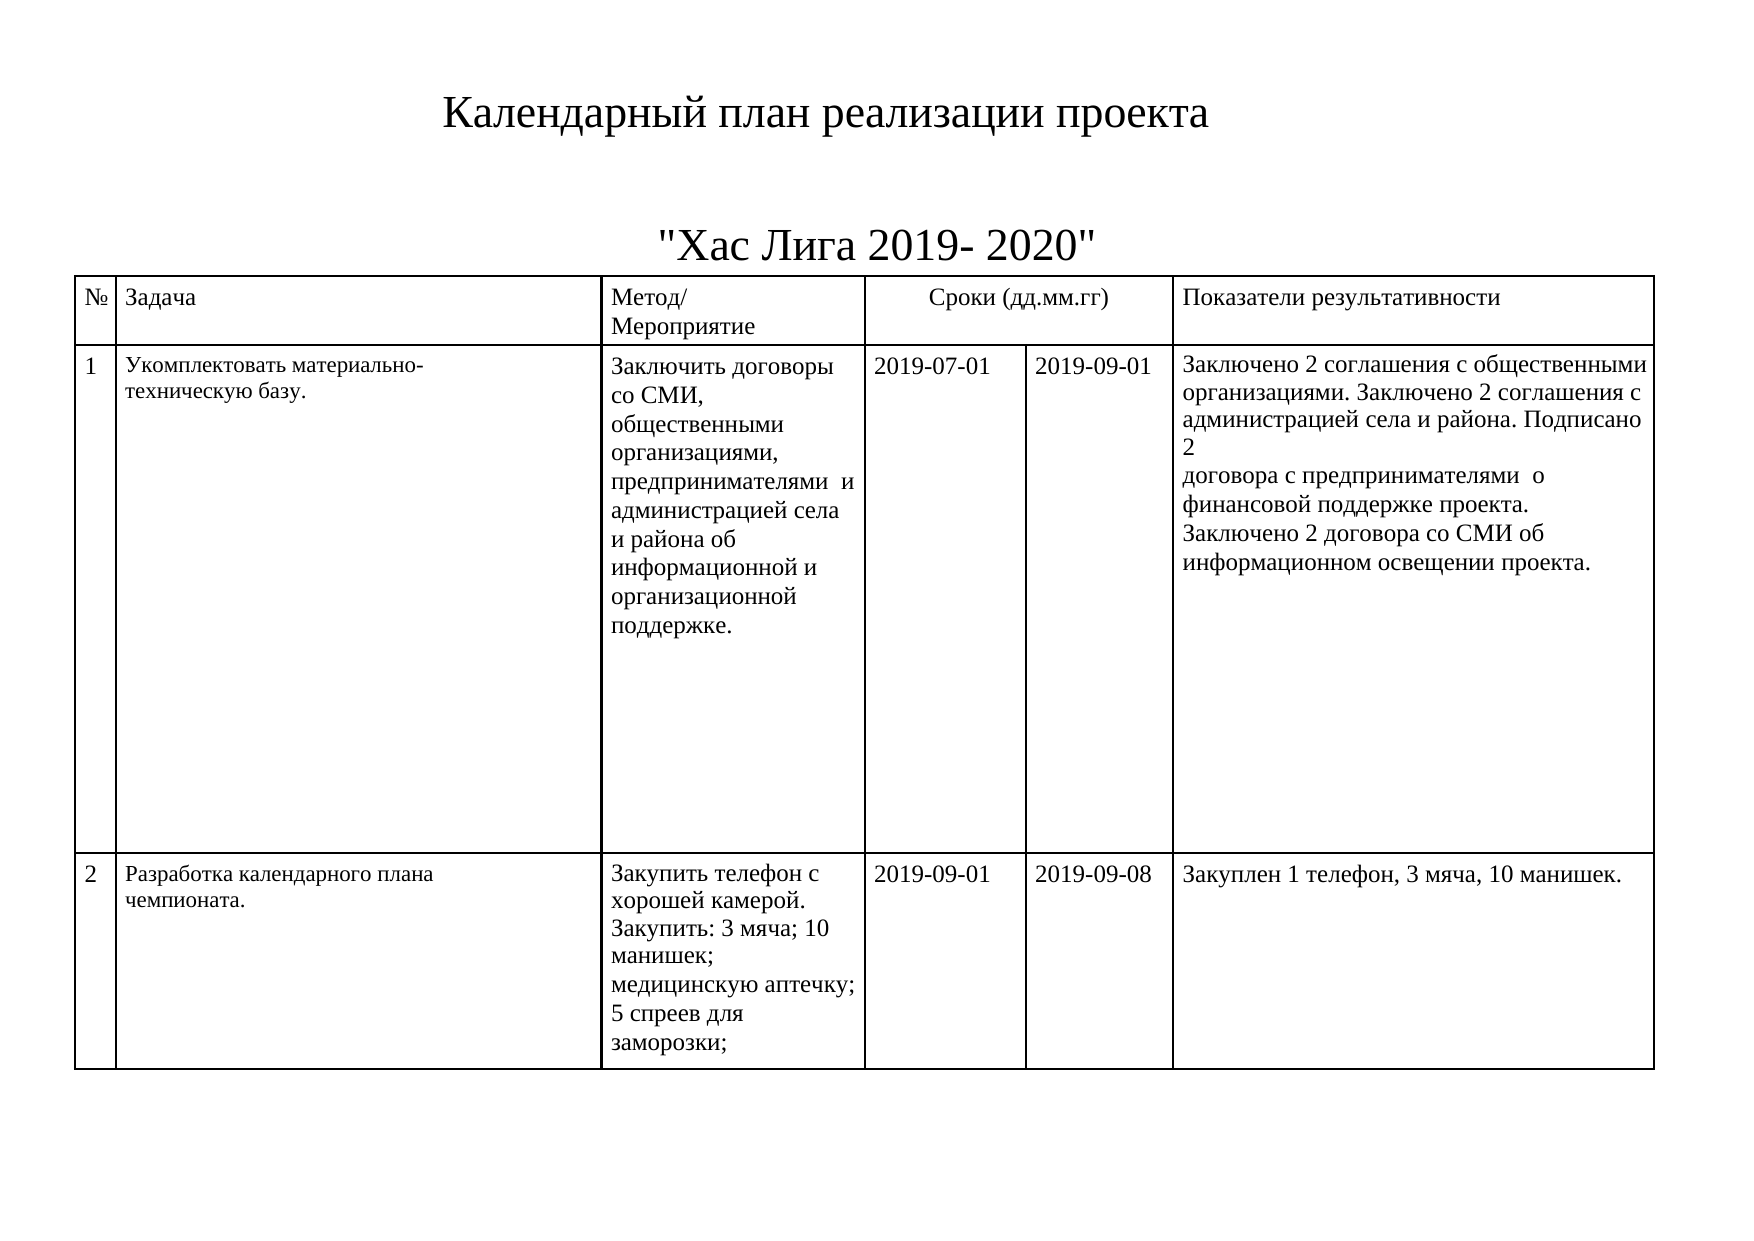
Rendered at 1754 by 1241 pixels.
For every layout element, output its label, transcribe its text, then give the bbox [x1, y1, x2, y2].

table_cell Заключить договоры со СМИ, общественными организациями, предпринимателями и администрацией села и района об информационной и организационной поддержке. [603, 346, 864, 852]
text Календарный план реализации проекта [442, 84, 1604, 137]
table_cell 1 [76, 346, 115, 852]
text "Хас Лига 2019- 2020" [150, 218, 1604, 271]
table_cell Закупить телефон с хорошей камерой. Закупить: 3 мяча; 10 манишек; медицинскую аптечку; 5 спреев для заморозки; [603, 854, 864, 1068]
table_cell 2019-09-01 [866, 854, 1025, 1068]
table_header № [76, 277, 115, 344]
table_cell Закуплен 1 телефон, 3 мяча, 10 манишек. [1174, 854, 1653, 1068]
table_header Метод/ Мероприятие [603, 277, 864, 344]
table_cell Разработка календарного плана чемпионата. [117, 854, 600, 1068]
table_cell Заключено 2 соглашения с общественными организациями. Заключено 2 соглашения с администрацией села и района. Подписано 2 договора с предпринимателями о финансовой поддержке проекта. Заключено 2 договора со СМИ об информационном освещении проекта. [1174, 346, 1653, 852]
table_cell 2019-07-01 [866, 346, 1025, 852]
table_cell Укомплектовать материально-техническую базу. [117, 346, 600, 852]
table_header Сроки (дд.мм.гг) [866, 277, 1172, 344]
table_cell 2019-09-01 [1027, 346, 1172, 852]
table_header Задача [117, 277, 600, 344]
table_cell 2 [76, 854, 115, 1068]
table_cell 2019-09-08 [1027, 854, 1172, 1068]
table_header Показатели результативности [1174, 277, 1653, 344]
